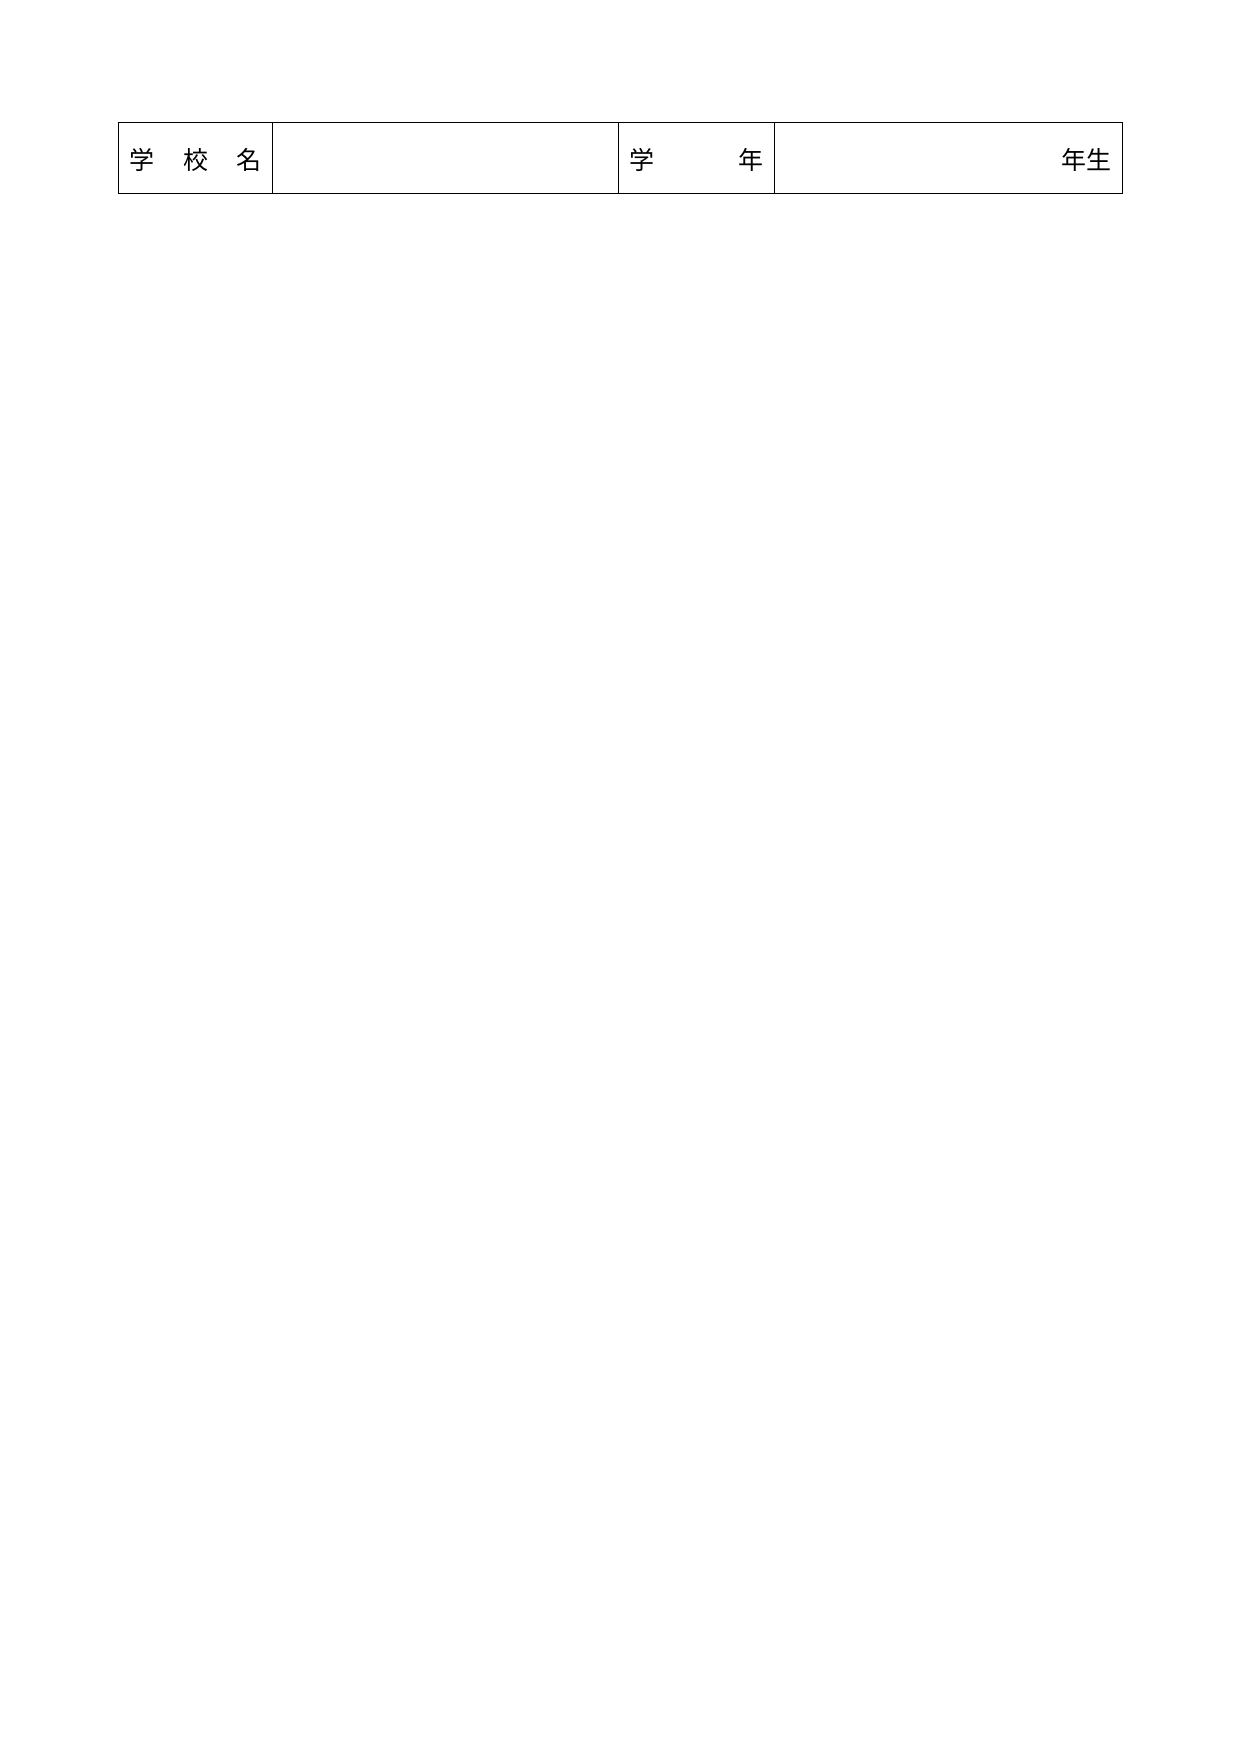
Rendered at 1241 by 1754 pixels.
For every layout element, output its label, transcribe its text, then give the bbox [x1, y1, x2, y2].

table_cell 年生 [775, 123, 1122, 193]
table_cell 学年 [619, 123, 774, 193]
table_cell 学校名 [119, 123, 272, 193]
table_cell [273, 123, 618, 193]
